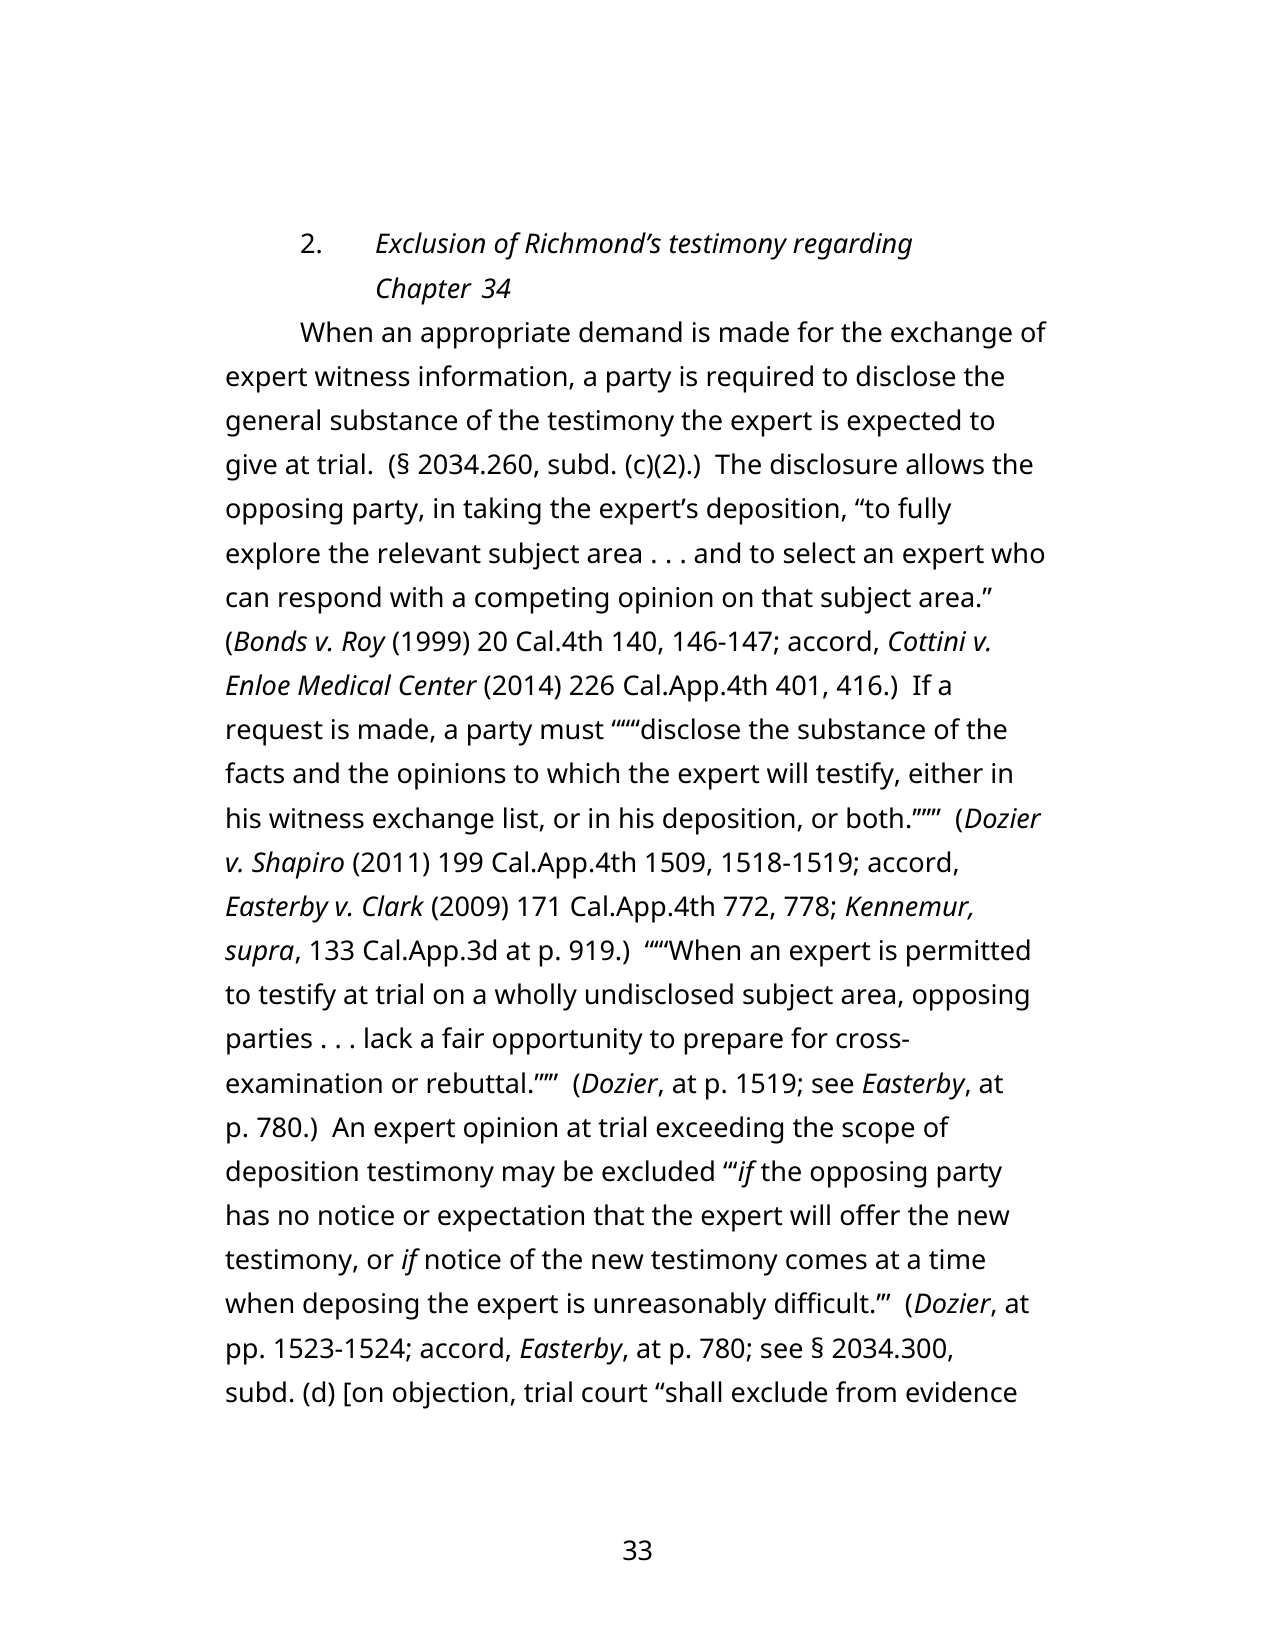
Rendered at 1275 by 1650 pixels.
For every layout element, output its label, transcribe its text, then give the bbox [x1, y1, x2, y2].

subtitle Exclusion of Richmond’s testimony regarding Chapter 34 [300, 225, 1050, 306]
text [225, 313, 1050, 1410]
